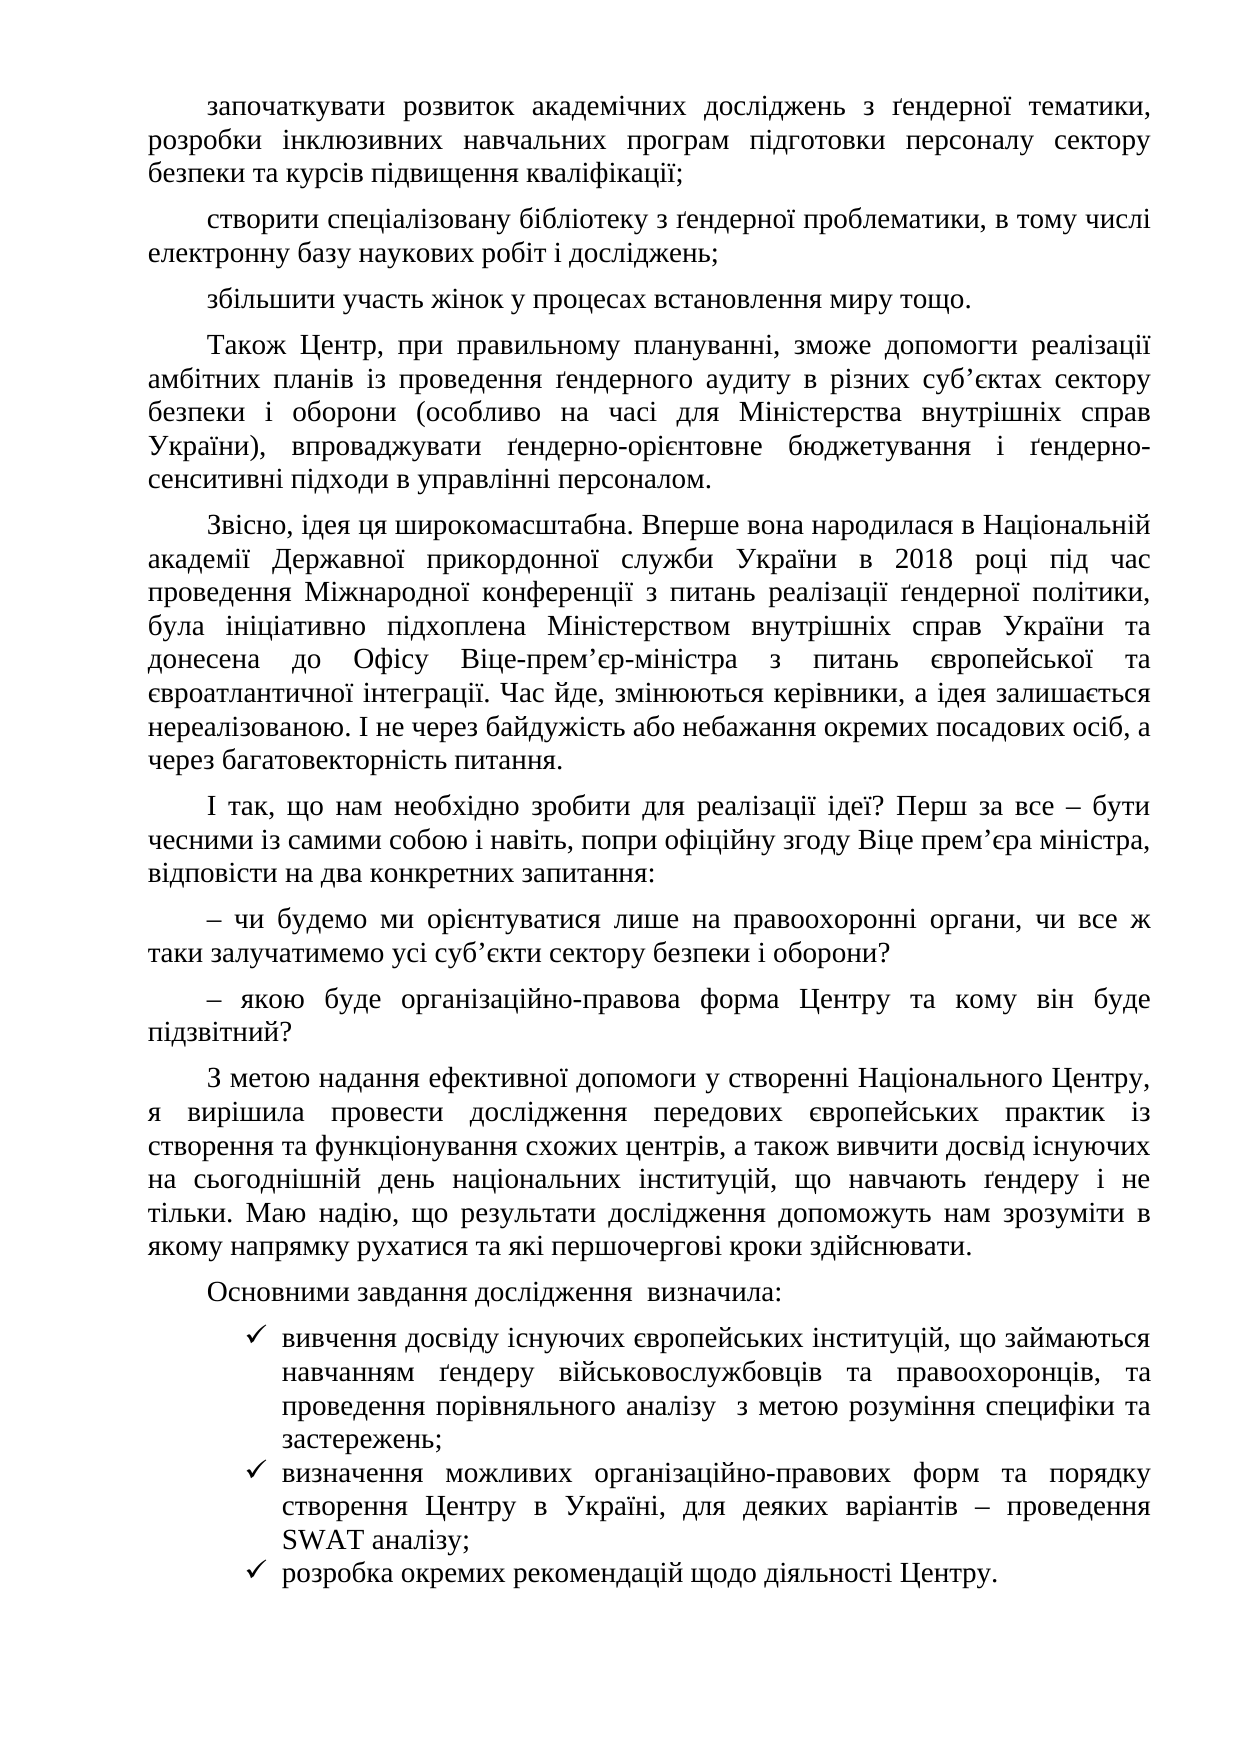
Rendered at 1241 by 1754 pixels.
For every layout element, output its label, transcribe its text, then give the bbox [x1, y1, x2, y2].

text З метою надання ефективної допомоги у створенні Національного Центру, я вирішила провести дослідження передових європейських практик із створення та функціонування схожих центрів, а також вивчити досвід існуючих на сьогоднішній день національних інституцій, що навчають ґендеру і не тільки. Маю надію, що результати дослідження допоможуть нам зрозуміти в якому напрямку рухатися та які першочергові кроки здійснювати. [148, 1061, 1152, 1262]
text Основними завдання дослідження визначила: [148, 1274, 1152, 1308]
text Також Центр, при правильному плануванні, зможе допомогти реалізації амбітних планів із проведення ґендерного аудиту в різних суб’єктах сектору безпеки і оборони (особливо на часі для Міністерства внутрішніх справ України), впроваджувати ґендерно-орієнтовне бюджетування і ґендерно-сенситивні підходи в управлінні персоналом. [148, 327, 1152, 495]
text – якою буде організаційно-правова форма Центру та кому він буде підзвітний? [148, 981, 1152, 1048]
text І так, що нам необхідно зробити для реалізації ідеї? Перш за все – бути чесними із самими собою і навіть, попри офіційну згоду Віце прем’єра міністра, відповісти на два конкретних запитання: [148, 788, 1152, 889]
text створити спеціалізовану бібліотеку з ґендерної проблематики, в тому числі електронну базу наукових робіт і досліджень; [148, 202, 1152, 269]
list визначення можливих організаційно-правових форм та порядку створення Центру в Україні, для деяких варіантів – проведення SWAT аналізу; [244, 1455, 1152, 1555]
list розробка окремих рекомендацій щодо діяльності Центру. [244, 1555, 1152, 1589]
list вивчення досвіду існуючих європейських інституцій, що займаються навчанням ґендеру військовослужбовців та правоохоронців, та проведення порівняльного аналізу з метою розуміння специфіки та застережень; [244, 1320, 1152, 1455]
text започаткувати розвиток академічних досліджень з ґендерної тематики, розробки інклюзивних навчальних програм підготовки персоналу сектору безпеки та курсів підвищення кваліфікації; [148, 88, 1152, 189]
text – чи будемо ми орієнтуватися лише на правоохоронні органи, чи все ж таки залучатимемо усі суб’єкти сектору безпеки і оборони? [148, 901, 1152, 968]
text збільшити участь жінок у процесах встановлення миру тощо. [148, 281, 1152, 315]
text Звісно, ідея ця широкомасштабна. Вперше вона народилася в Національній академії Державної прикордонної служби України в 2018 році під час проведення Міжнародної конференції з питань реалізації ґендерної політики, була ініціативно підхоплена Міністерством внутрішніх справ України та донесена до Офісу Віце-прем’єр-міністра з питань європейської та євроатлантичної інтеграції. Час йде, змінюються керівники, а ідея залишається нереалізованою. І не через байдужість або небажання окремих посадових осіб, а через багатовекторність питання. [148, 507, 1152, 776]
